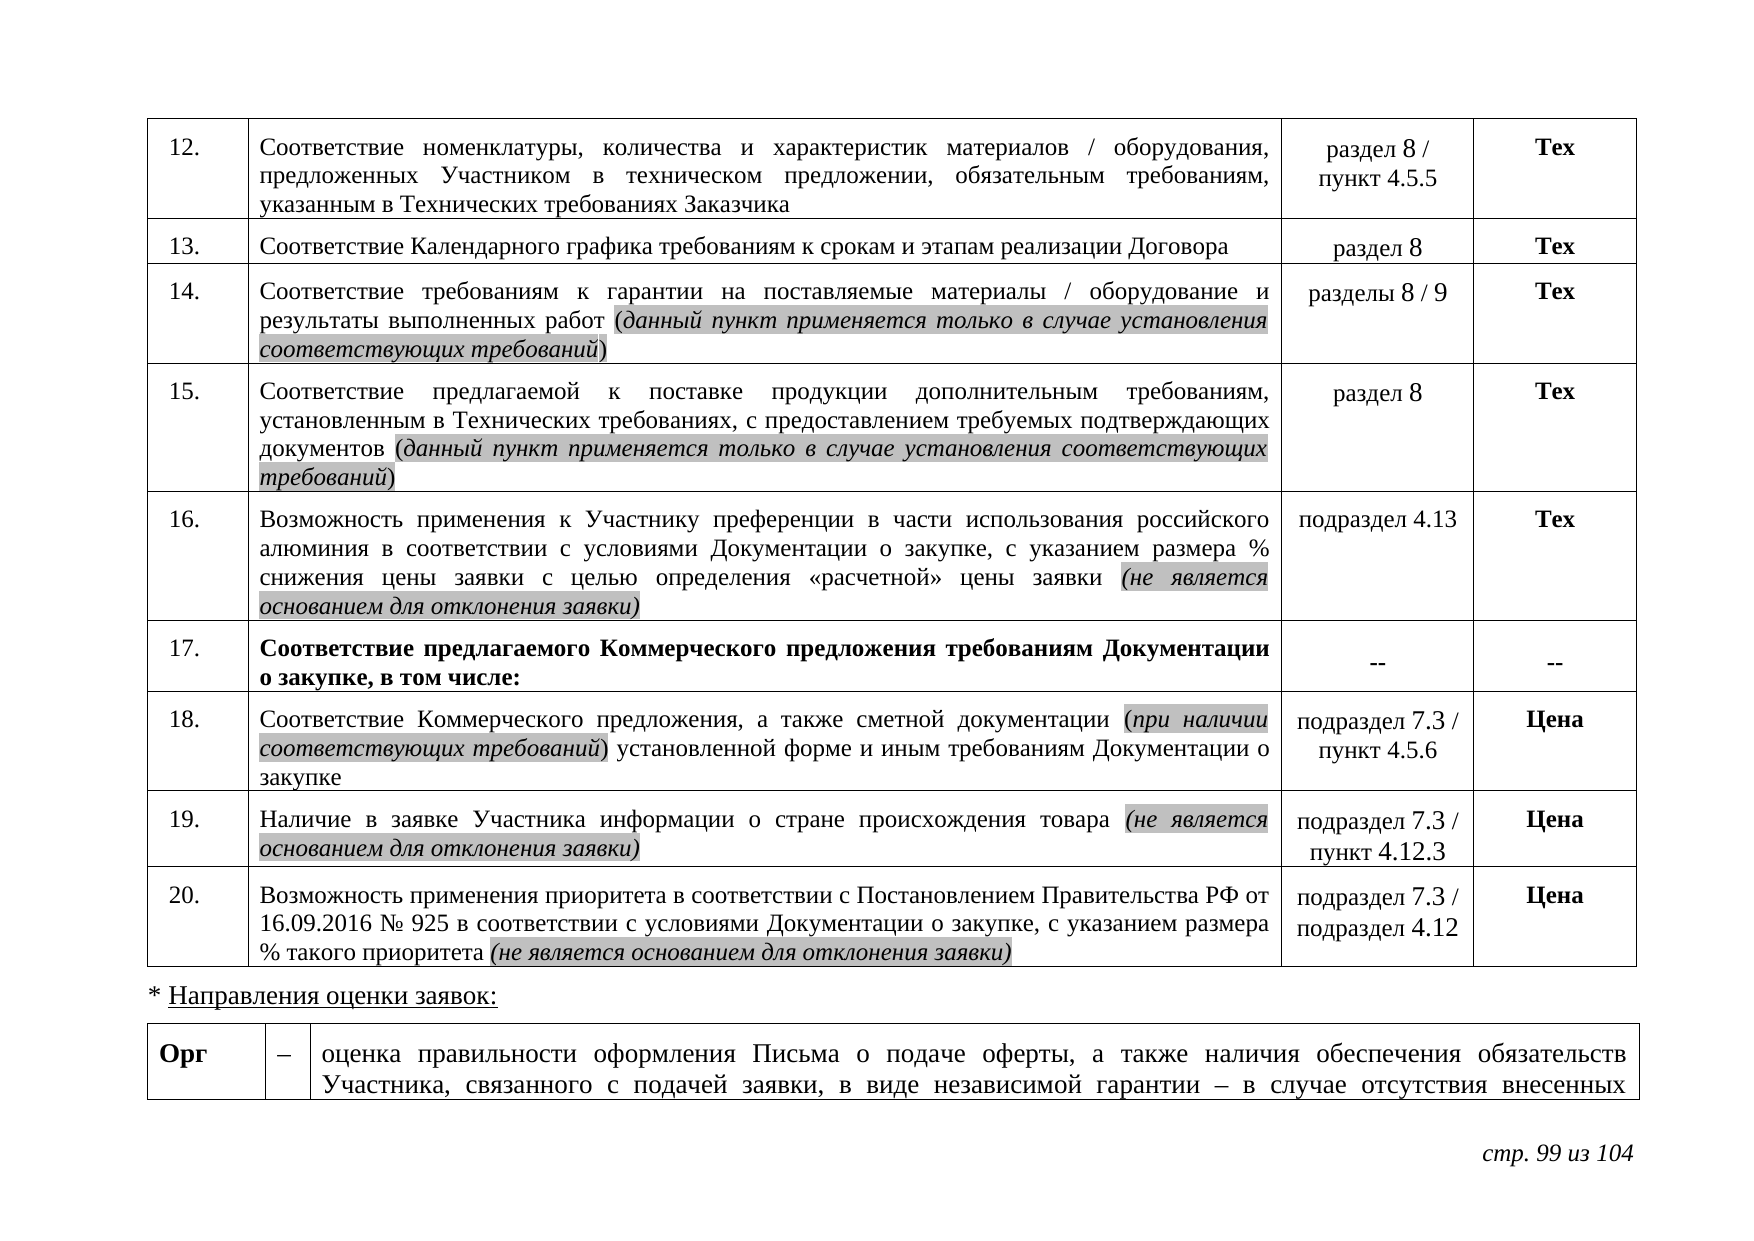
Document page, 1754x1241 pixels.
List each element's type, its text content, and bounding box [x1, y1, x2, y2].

table_cell Соответствие Календарного графика требованиям к срокам и этапам реализации Договора [249, 219, 1281, 263]
table_cell Наличие в заявке Участника информации о стране происхождения товара (не является основанием для отклонения заявки) [249, 791, 1281, 866]
table_cell [148, 621, 248, 691]
table_header – [266, 1024, 310, 1099]
table_cell подраздел 7.3 / пункт 4.12.3 [1282, 791, 1473, 866]
text * Направления оценки заявок: [148, 979, 1636, 1011]
table_cell Тех [1474, 219, 1636, 263]
table_cell раздел 8 [1282, 364, 1473, 491]
table_cell [148, 364, 248, 491]
table_cell Возможность применения приоритета в соответствии с Постановлением Правительства РФ от 16.09.2016 № 925 в соответствии с условиями Документации о закупке, с указанием размера % такого приоритета (не является основанием для отклонения заявки) [249, 867, 1281, 966]
table_cell Цена [1474, 867, 1636, 966]
table_cell подраздел 7.3 / пункт 4.5.6 [1282, 692, 1473, 790]
table_cell Тех [1474, 364, 1636, 491]
table_cell [148, 119, 248, 218]
table_cell подраздел 4.13 [1282, 492, 1473, 619]
table_cell [148, 867, 248, 966]
table_cell Соответствие требованиям к гарантии на поставляемые материалы / оборудование и результаты выполненных работ (данный пункт применяется только в случае установления соответствующих требований) [249, 264, 1281, 362]
table_cell Соответствие предлагаемого Коммерческого предложения требованиям Документации о закупке, в том числе: [249, 621, 1281, 691]
table_header Орг [148, 1024, 265, 1099]
table_cell [148, 492, 248, 619]
table_cell Соответствие предлагаемой к поставке продукции дополнительным требованиям, установленным в Технических требованиях, с предоставлением требуемых подтверждающих документов (данный пункт применяется только в случае установления соответствующих требований) [249, 364, 1281, 491]
table_cell Цена [1474, 692, 1636, 790]
table_cell разделы 8 / 9 [1282, 264, 1473, 362]
table_cell Соответствие номенклатуры, количества и характеристик материалов / оборудования, предложенных Участником в техническом предложении, обязательным требованиям, указанным в Технических требованиях Заказчика [249, 119, 1281, 218]
table_cell -- [1474, 621, 1636, 691]
table_cell Возможность применения к Участнику преференции в части использования российского алюминия в соответствии с условиями Документации о закупке, с указанием размера % снижения цены заявки с целью определения «расчетной» цены заявки (не является основанием для отклонения заявки) [249, 492, 1281, 619]
table_cell -- [1282, 621, 1473, 691]
table_cell Цена [1474, 791, 1636, 866]
table_cell [148, 791, 248, 866]
table_cell подраздел 7.3 / подраздел 4.12 [1282, 867, 1473, 966]
table_cell [148, 219, 248, 263]
table_cell раздел 8 [1282, 219, 1473, 263]
table_cell [148, 264, 248, 362]
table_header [311, 1024, 1639, 1099]
table_cell [148, 692, 248, 790]
table_cell Тех [1474, 492, 1636, 619]
table_cell Тех [1474, 119, 1636, 218]
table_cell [1282, 119, 1473, 218]
table_cell Соответствие Коммерческого предложения, а также сметной документации (при наличии соответствующих требований) установленной форме и иным требованиям Документации о закупке [249, 692, 1281, 790]
table_cell Тех [1474, 264, 1636, 362]
